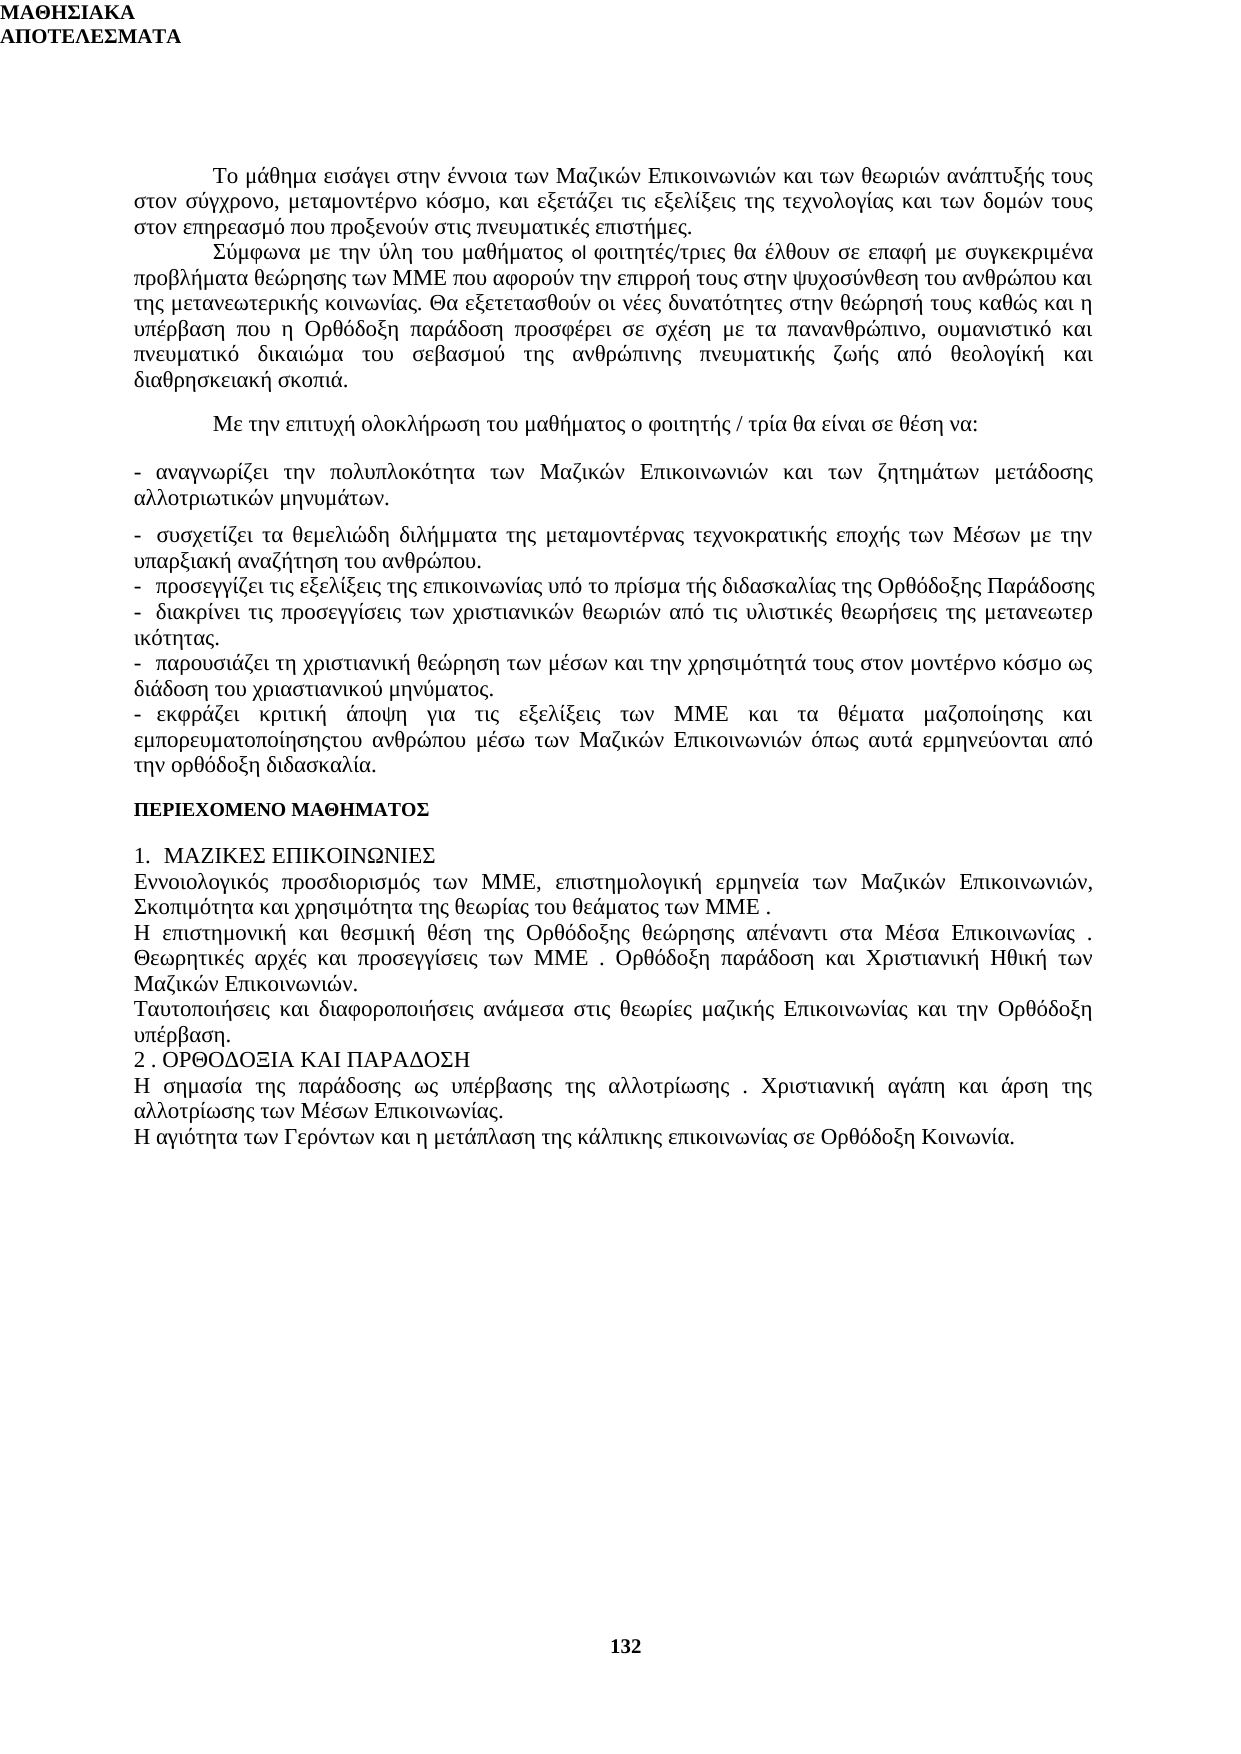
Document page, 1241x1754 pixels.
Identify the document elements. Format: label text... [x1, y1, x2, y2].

text Η επιστημονική και θεσμική θέση της Ορθόδοξης θεώρησης απέναντι στα Μέσα Επικοινωνίας . Θεωρητικές αρχές και προσεγγίσεις των ΜΜΕ . Ορθόδοξη παράδοση και Χριστιανική Ηθική των Μαζικών Επικοινωνιών. [133, 920, 1094, 996]
subtitle ΠΕΡΙΕΧΟΜΕΝΟ ΜΑΘΗΜΑΤΟΣ [133, 801, 1140, 821]
list προσεγγίζει τις εξελίξεις της επικοινωνίας υπό το πρίσμα τής διδασκαλίας της Ορθόδοξης Παράδοσης [133, 573, 1140, 599]
text 2 . ΟΡΘΟΔΟΞΙΑ ΚΑΙ ΠΑΡΑΔΟΣΗ [133, 1047, 1140, 1073]
list διακρίνει τις προσεγγίσεις των χριστιανικών θεωριών από τις υλιστικές θεωρήσεις της μετανεωτερ ικότητας. [133, 599, 1094, 650]
text Σύμφωνα με την ύλη του μαθήματος ol φοιτητές/τριες θα έλθουν σε επαφή με συγκεκριμένα προβλήματα θεώρησης των ΜΜΕ που αφορούν την επιρροή τους στην ψυχοσύνθεση του ανθρώπου και της μετανεωτερικής κοινωνίας. Θα εξετετασθούν οι νέες δυνατότητες στην θεώρησή τους καθώς και η υπέρβαση που η Ορθόδοξη παράδοση προσφέρει σε σχέση με τα πανανθρώπινο, ουμανιστικό και πνευματικό δικαιώμα του σεβασμού της ανθρώπινης πνευματικής ζωής από θεολογίκή και διαθρησκειακή σκοπιά. [133, 239, 1094, 392]
text Η σημασία της παράδοσης ως υπέρβασης της αλλοτρίωσης . Χριστιανική αγάπη και άρση της αλλοτρίωσης των Μέσων Επικοινωνίας. [133, 1073, 1094, 1124]
list συσχετίζει τα θεμελιώδη διλήμματα της μεταμοντέρνας τεχνοκρατικής εποχής των Μέσων με την υπαρξιακή αναζήτηση του ανθρώπου. [133, 522, 1094, 573]
list ΜΑΖΙΚΕΣ ΕΠΙΚΟΙΝΩΝΙΕΣ [133, 843, 1140, 869]
text Εννοιολογικός προσδιορισμός των ΜΜΕ, επιστημολογική ερμηνεία των Μαζικών Επικοινωνιών, Σκοπιμότητα και χρησιμότητα της θεωρίας του θεάματος των ΜΜΕ . [133, 869, 1094, 920]
text Ταυτοποιήσεις και διαφοροποιήσεις ανάμεσα στις θεωρίες μαζικής Επικοινωνίας και την Ορθόδοξη υπέρβαση. [133, 996, 1094, 1047]
list παρουσιάζει τη χριστιανική θεώρηση των μέσων και την χρησιμότητά τους στον μοντέρνο κόσμο ως διάδοση του χριαστιανικού μηνύματος. [133, 650, 1094, 701]
list εκφράζει κριτική άποψη για τις εξελίξεις των ΜΜΕ και τα θέματα μαζοποίησης και εμπορευματοποίησηςτου ανθρώπου μέσω των Μαζικών Επικοινωνιών όπως αυτά ερμηνεύονται από την ορθόδοξη διδασκαλία. [133, 701, 1094, 778]
text Η αγιότητα των Γερόντων και η μετάπλαση της κάλπικης επικοινωνίας σε Ορθόδοξη Κοινωνία. [133, 1124, 1140, 1149]
text Το μάθημα εισάγει στην έννοια των Μαζικών Επικοινωνιών και των θεωριών ανάπτυξής τους στον σύγχρονο, μεταμοντέρνο κόσμο, και εξετάζει τις εξελίξεις της τεχνολογίας και των δομών τους στον επηρεασμό που προξενούν στις πνευματικές επιστήμες. [133, 163, 1094, 239]
list αναγνωρίζει την πολυπλοκότητα των Μαζικών Επικοινωνιών και των ζητημάτων μετάδοσης αλλοτριωτικών μηνυμάτων. [133, 459, 1094, 510]
text Με την επιτυχή ολοκλήρωση του μαθήματος ο φοιτητής / τρία θα είναι σε θέση να: [133, 413, 1140, 436]
